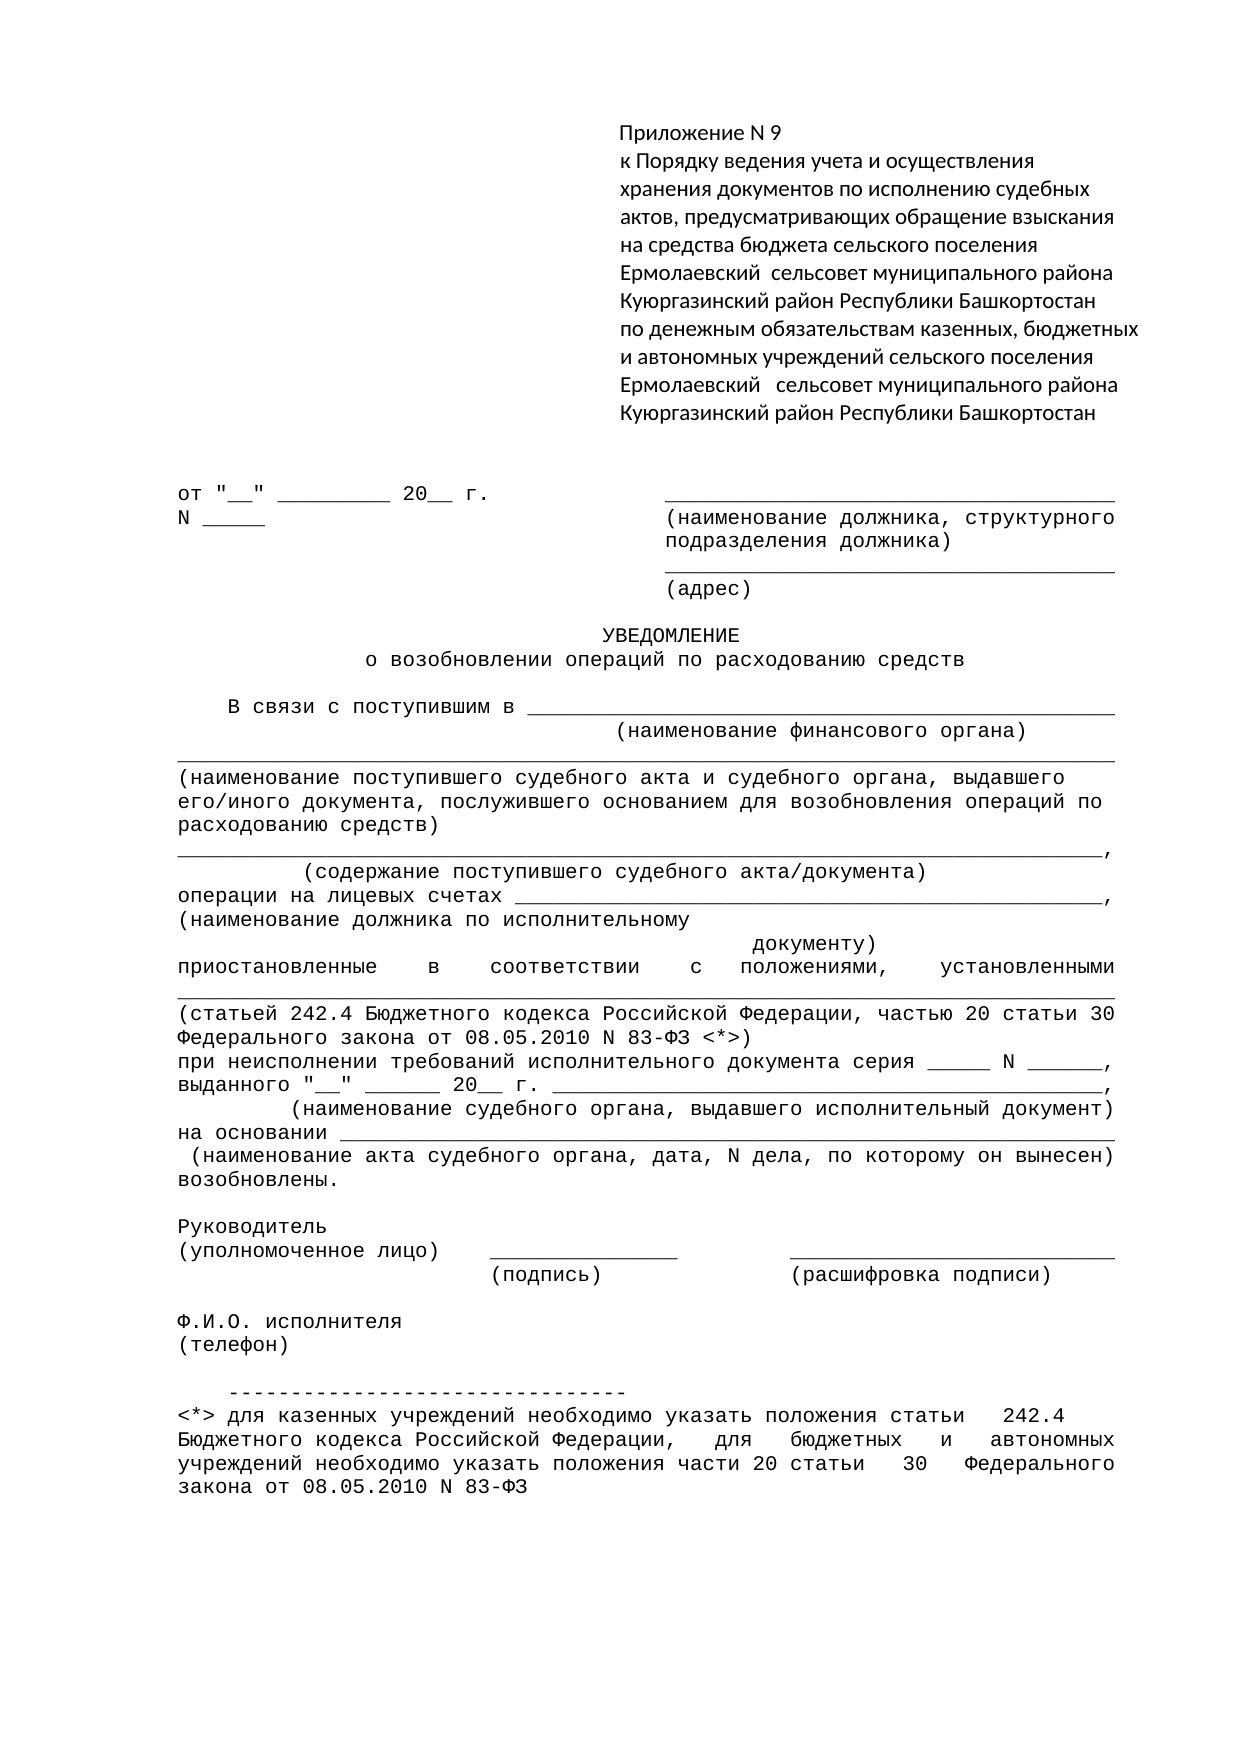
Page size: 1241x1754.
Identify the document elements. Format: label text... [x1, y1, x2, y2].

text Приложение N 9 [177, 118, 1152, 146]
text (уполномоченное лицо) _______________ __________________________ [177, 1240, 1152, 1263]
text актов, предусматривающих обращение взыскания [620, 202, 1152, 230]
text (подпись) (расшифровка подписи) [177, 1263, 1152, 1287]
text ___________________________________________________________________________ [177, 980, 1152, 1003]
text приостановленные в соответствии с положениями, установленными [177, 956, 1152, 980]
text при неисполнении требований исполнительного документа серия _____ N ______, [177, 1051, 1152, 1074]
text о возобновлении операций по расходованию средств [177, 649, 1152, 672]
text Бюджетного кодекса Российской Федерации, для бюджетных и автономных [177, 1429, 1152, 1453]
text по денежным обязательствам казенных, бюджетных [620, 314, 1152, 342]
text Ф.И.О. исполнителя [177, 1311, 1152, 1334]
text (наименование акта судебного органа, дата, N дела, по которому он вынесен) [177, 1145, 1152, 1169]
text документу) [177, 932, 1152, 956]
text от "__" _________ 20__ г. ____________________________________ [177, 483, 1152, 507]
text (наименование должника по исполнительному [177, 909, 1152, 932]
text учреждений необходимо указать положения части 20 статьи 30 Федерального [177, 1453, 1152, 1476]
text В связи с поступившим в _______________________________________________ [177, 696, 1152, 720]
text подразделения должника) [177, 531, 1152, 554]
text его/иного документа, послужившего основанием для возобновления операций по [177, 791, 1152, 814]
text выданного "__" ______ 20__ г. ____________________________________________, [177, 1074, 1152, 1098]
text (телефон) [177, 1334, 1152, 1358]
text -------------------------------- [177, 1382, 1152, 1405]
text (статьей 242.4 Бюджетного кодекса Российской Федерации, частью 20 статьи 30 [177, 1003, 1152, 1027]
text ___________________________________________________________________________ [177, 743, 1152, 767]
text (наименование финансового органа) [177, 720, 1152, 743]
text и автономных учреждений сельского поселения Ермолаевский сельсовет муниципального района Куюргазинский район Республики Башкортостан [620, 342, 1152, 426]
text хранения документов по исполнению судебных [620, 174, 1152, 202]
text расходованию средств) [177, 814, 1152, 838]
text (адрес) [177, 578, 1152, 601]
text УВЕДОМЛЕНИЕ [177, 625, 1152, 649]
text Федерального закона от 08.05.2010 N 83-ФЗ <*>) [177, 1027, 1152, 1051]
text Руководитель [177, 1216, 1152, 1240]
text __________________________________________________________________________, [177, 838, 1152, 862]
text (содержание поступившего судебного акта/документа) [177, 862, 1152, 885]
text закона от 08.05.2010 N 83-ФЗ [177, 1476, 1152, 1500]
text на средства бюджета сельского поселения Ермолаевский сельсовет муниципального района Куюргазинский район Республики Башкортостан [620, 230, 1152, 314]
text на основании ______________________________________________________________ [177, 1122, 1152, 1145]
text возобновлены. [177, 1169, 1152, 1193]
text <*> для казенных учреждений необходимо указать положения статьи 242.4 [177, 1405, 1152, 1429]
text (наименование судебного органа, выдавшего исполнительный документ) [177, 1098, 1152, 1122]
text ____________________________________ [177, 554, 1152, 578]
text N _____ (наименование должника, структурного [177, 507, 1152, 531]
text (наименование поступившего судебного акта и судебного органа, выдавшего [177, 767, 1152, 791]
text к Порядку ведения учета и осуществления [620, 146, 1152, 174]
text операции на лицевых счетах _______________________________________________, [177, 885, 1152, 909]
